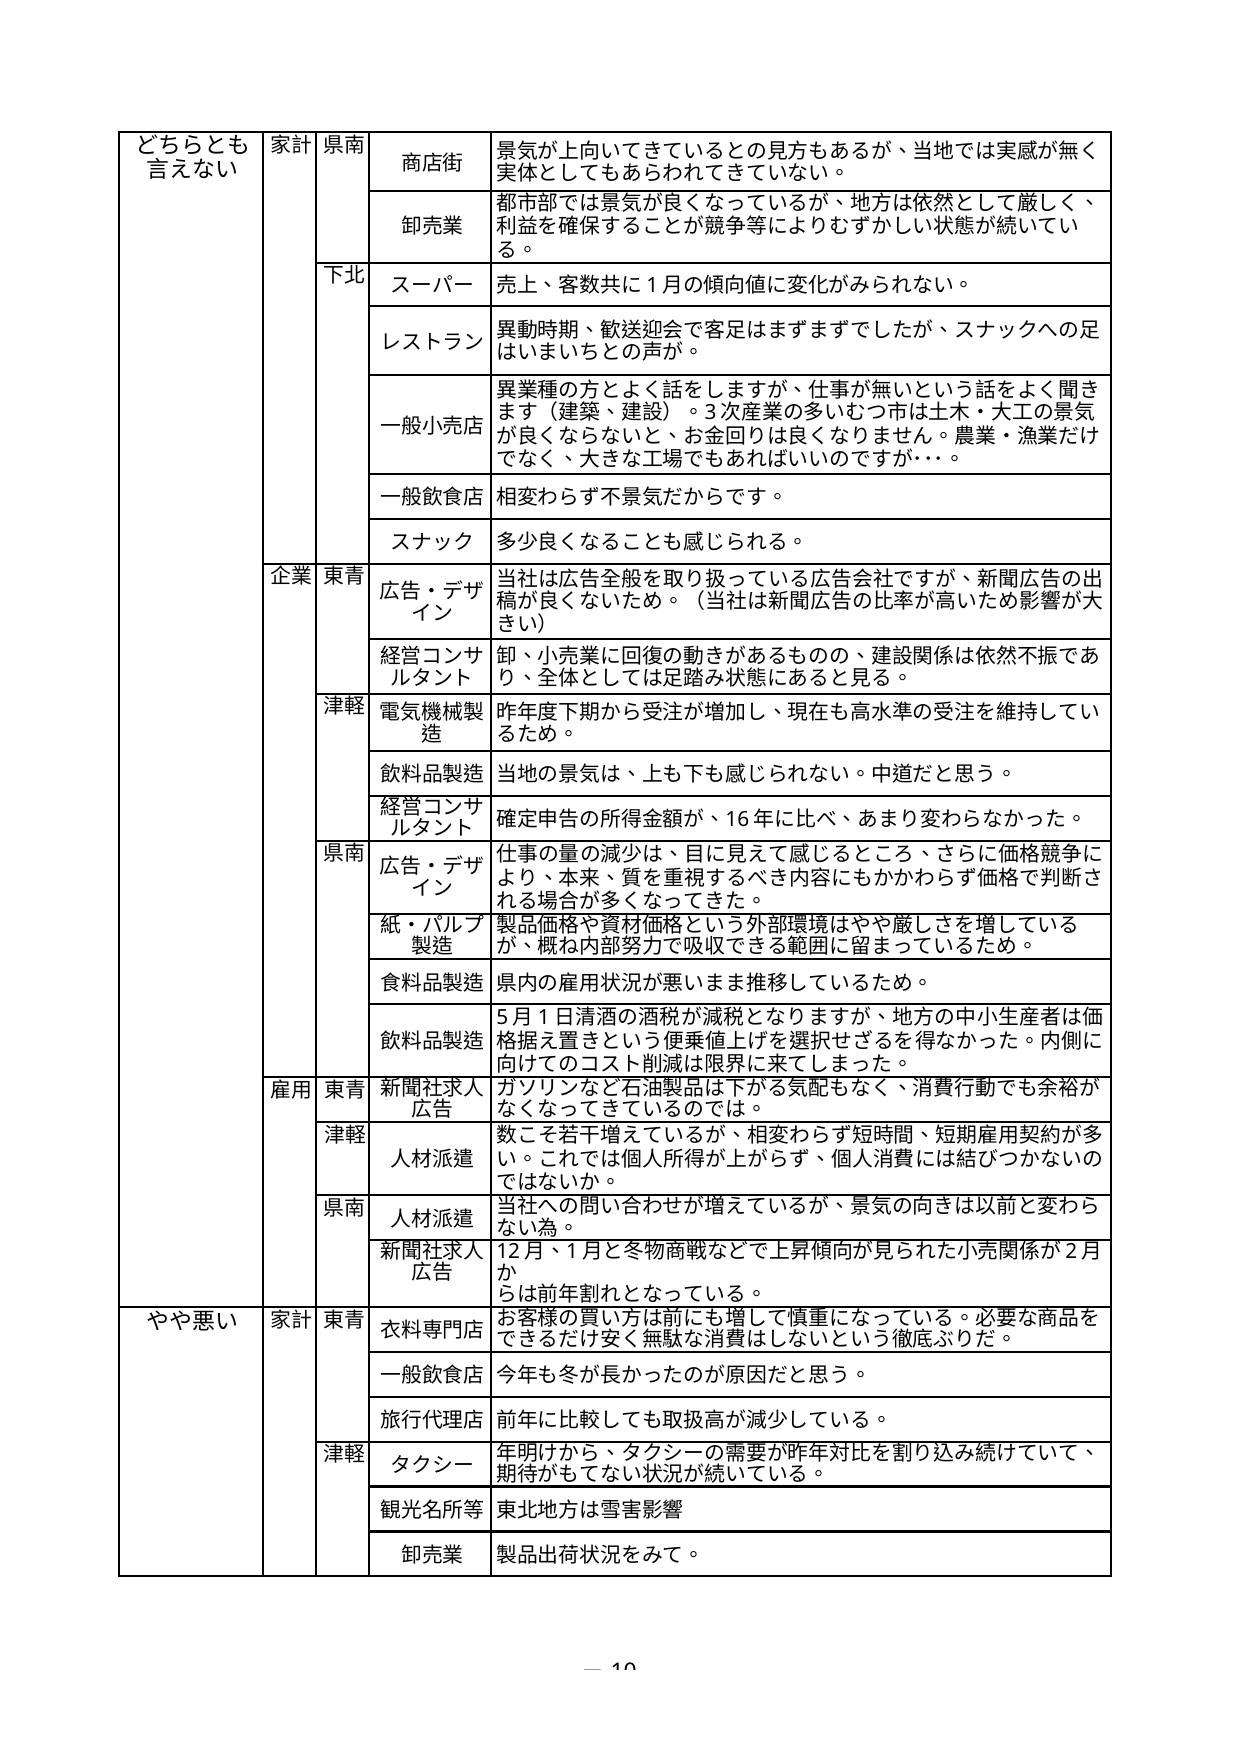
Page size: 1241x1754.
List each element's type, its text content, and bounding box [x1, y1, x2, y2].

table_cell 経営コンサルタント [370, 640, 490, 692]
table_cell 人材派遣 [370, 1123, 490, 1194]
table_header 県南 [317, 133, 368, 262]
table_cell 一般飲食店 [370, 475, 490, 517]
table_cell レストラン [370, 307, 490, 374]
table_cell スナック [370, 520, 490, 562]
table_cell 津軽 [317, 1443, 368, 1575]
table_cell 卸売業 [370, 1533, 490, 1575]
table_cell 一般小売店 [370, 376, 490, 473]
table_cell 多少良くなることも感じられる。 [492, 520, 1110, 562]
table_cell 広告・デザイン [370, 842, 490, 913]
table_cell 旅行代理店 [370, 1398, 490, 1441]
table_cell 飲料品製造 [370, 1005, 490, 1076]
table_cell 新聞社求人 広告 [370, 1078, 490, 1121]
table_cell スーパー [370, 264, 490, 305]
table_cell やや悪い [120, 1308, 262, 1575]
table_cell 東青 [317, 1078, 368, 1121]
table_cell 県内の雇用状況が悪いまま推移しているため。 [492, 960, 1110, 1003]
table_cell お客様の買い方は前にも増して慎重になっている。必要な商品を できるだけ安く無駄な消費はしないという徹底ぶりだ。 [492, 1308, 1110, 1351]
table_header どちらとも言えない [120, 133, 262, 1306]
table_cell 食料品製造 [370, 960, 490, 1003]
table_cell 電気機械製造 [370, 695, 490, 750]
table_cell 当社への問い合わせが増えているが、景気の向きは以前と変わら ない為。 [492, 1196, 1110, 1239]
table_cell 12月、1月と冬物商戦などで上昇傾向が見られた小売関係が2月か らは前年割れとなっている。 [492, 1241, 1110, 1306]
table_cell 県南 [317, 1196, 368, 1306]
table_cell 製品価格や資材価格という外部環境はやや厳しさを増している が、概ね内部努力で吸収できる範囲に留まっているため。 [492, 915, 1110, 958]
table_cell ガソリンなど石油製品は下がる気配もなく、消費行動でも余裕が なくなってきているのでは。 [492, 1078, 1110, 1121]
table_cell 確定申告の所得金額が、16年に比べ、あまり変わらなかった。 [492, 797, 1110, 839]
table_cell 経営コンサ ルタント [370, 797, 490, 839]
table_cell 紙・パルプ 製造 [370, 915, 490, 958]
table_cell 下北 [317, 264, 368, 562]
table_header 景気が上向いてきているとの見方もあるが、当地では実感が無く実体としてもあらわれてきていない。 [492, 133, 1110, 190]
table_cell 都市部では景気が良くなっているが、地方は依然として厳しく、利益を確保することが競争等によりむずかしい状態が続いてい る。 [492, 192, 1110, 262]
table_cell 県南 [317, 842, 368, 1076]
table_cell 飲料品製造 [370, 752, 490, 795]
table_cell 東青 [317, 1308, 368, 1441]
table_cell 雇用 [264, 1078, 315, 1306]
table_cell 相変わらず不景気だからです。 [492, 475, 1110, 517]
table_cell 企業 [264, 565, 315, 1076]
table_cell 新聞社求人 広告 [370, 1241, 490, 1306]
table_cell 数こそ若干増えているが、相変わらず短時間、短期雇用契約が多い。これでは個人所得が上がらず、個人消費には結びつかないのではないか。 [492, 1123, 1110, 1194]
table_header 商店街 [370, 133, 490, 190]
table_header 家計 [264, 133, 315, 562]
table_cell タクシー [370, 1443, 490, 1485]
table_cell 人材派遣 [370, 1196, 490, 1239]
table_cell 今年も冬が長かったのが原因だと思う。 [492, 1353, 1110, 1396]
table_cell 観光名所等 [370, 1488, 490, 1530]
table_cell 東北地方は雪害影響 [492, 1488, 1110, 1530]
table_cell 津軽 [317, 1123, 368, 1194]
table_cell 東青 [317, 565, 368, 692]
table_cell 当社は広告全般を取り扱っている広告会社ですが、新聞広告の出稿が良くないため。（当社は新聞広告の比率が高いため影響が大きい） [492, 565, 1110, 638]
table_cell 家計 [264, 1308, 315, 1575]
table_cell 卸、小売業に回復の動きがあるものの、建設関係は依然不振であり、全体としては足踏み状態にあると見る。 [492, 640, 1110, 692]
table_cell 当地の景気は、上も下も感じられない。中道だと思う。 [492, 752, 1110, 795]
table_cell 広告・デザイン [370, 565, 490, 638]
table_cell 一般飲食店 [370, 1353, 490, 1396]
table_cell 年明けから、タクシーの需要が昨年対比を割り込み続けていて、 期待がもてない状況が続いている。 [492, 1443, 1110, 1485]
table_cell 売上、客数共に1月の傾向値に変化がみられない。 [492, 264, 1110, 305]
table_cell 前年に比較しても取扱高が減少している。 [492, 1398, 1110, 1441]
table_cell 昨年度下期から受注が増加し、現在も高水準の受注を維持しているため。 [492, 695, 1110, 750]
table_cell 製品出荷状況をみて。 [492, 1533, 1110, 1575]
table_cell 仕事の量の減少は、目に見えて感じるところ、さらに価格競争により、本来、質を重視するべき内容にもかかわらず価格で判断される場合が多くなってきた。 [492, 842, 1110, 913]
table_cell 津軽 [317, 695, 368, 839]
table_cell 5月1日清酒の酒税が減税となりますが、地方の中小生産者は価格据え置きという便乗値上げを選択せざるを得なかった。内側に向けてのコスト削減は限界に来てしまった。 [492, 1005, 1110, 1076]
table_cell 衣料専門店 [370, 1308, 490, 1351]
table_cell 異動時期、歓送迎会で客足はまずまずでしたが、スナックへの足はいまいちとの声が。 [492, 307, 1110, 374]
table_cell 異業種の方とよく話をしますが、仕事が無いという話をよく聞きます（建築、建設）。3次産業の多いむつ市は土木・大工の景気が良くならないと、お金回りは良くなりません。農業・漁業だけでなく、大きな工場でもあればいいのですが･･･。 [492, 376, 1110, 473]
table_cell 卸売業 [370, 192, 490, 262]
